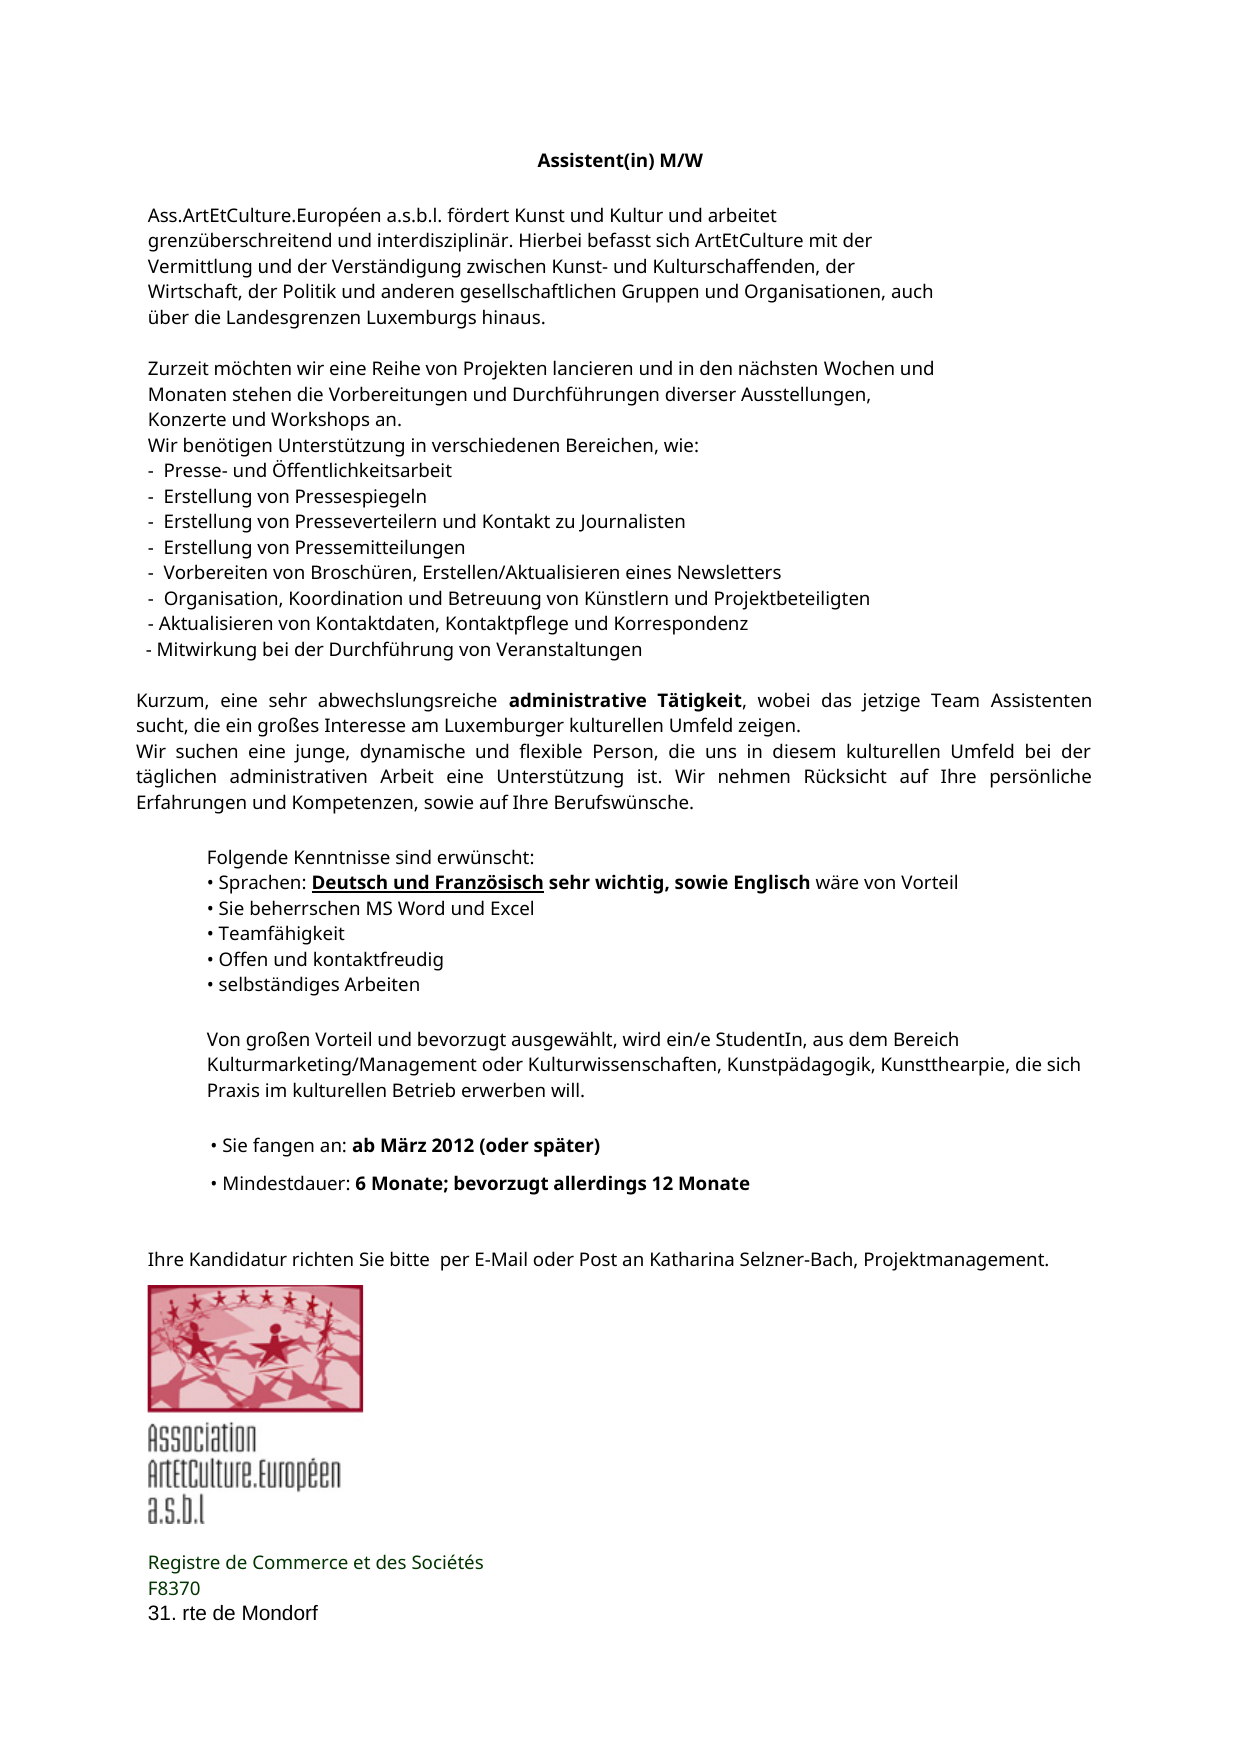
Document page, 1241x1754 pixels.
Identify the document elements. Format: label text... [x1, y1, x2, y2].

text - Erstellung von Presseverteilern und Kontakt zu Journalisten [148, 508, 1093, 534]
text 31. rte de Mondorf [148, 1601, 1093, 1624]
text - Aktualisieren von Kontaktdaten, Kontaktpflege und Korrespondenz [148, 611, 1093, 636]
text Registre de Commerce et des Sociétés [148, 1549, 1093, 1575]
text - Presse- und Öffentlichkeitsarbeit [148, 457, 1093, 483]
text über die Landesgrenzen Luxemburgs hinaus. [148, 304, 1093, 330]
text Konzerte und Workshops an. [148, 406, 1093, 432]
text Wir benötigen Unterstützung in verschiedenen Bereichen, wie: [148, 432, 1093, 457]
text Von großen Vorteil und bevorzugt ausgewählt, wird ein/e StudentIn, aus dem Bereich Kulturmarketing/Management oder Kulturwissenschaften, Kunstpädagogik, Kunstthearpie, die sich Praxis im kulturellen Betrieb erwerben will. [207, 1026, 1093, 1103]
text Ihre Kandidatur richten Sie bitte per E-Mail oder Post an Katharina Selzner-Bach, Projektmanagement. [148, 1247, 1093, 1272]
text Vermittlung und der Verständigung zwischen Kunst- und Kulturschaffenden, der [148, 253, 1093, 279]
picture [147, 1285, 364, 1524]
text - Erstellung von Pressemitteilungen [148, 534, 1093, 559]
text Wir suchen eine junge, dynamische und flexible Person, die uns in diesem kulturellen Umfeld bei der täglichen administrativen Arbeit eine Unterstützung ist. Wir nehmen Rücksicht auf Ihre persönliche Erfahrungen und Kompetenzen, sowie auf Ihre Berufswünsche. [136, 738, 1093, 815]
text Folgende Kenntnisse sind erwünscht: • Sprachen: Deutsch und Französisch sehr wichtig, sowie Englisch wäre von Vorteil • Sie beherrschen MS Word und Excel • Teamfähigkeit • Offen und kontaktfreudig • selbständiges Arbeiten [207, 844, 1093, 997]
text Wirtschaft, der Politik und anderen gesellschaftlichen Gruppen und Organisationen, auch [148, 279, 1093, 304]
text Monaten stehen die Vorbereitungen und Durchführungen diverser Ausstellungen, [148, 381, 1093, 406]
text - Organisation, Koordination und Betreuung von Künstlern und Projektbeteiligten [148, 585, 1093, 611]
text - Mitwirkung bei der Durchführung von Veranstaltungen [136, 636, 1093, 662]
text Ass.ArtEtCulture.Européen a.s.b.l. fördert Kunst und Kultur und arbeitet [148, 202, 1093, 228]
text F8370 [148, 1575, 1093, 1601]
text - Erstellung von Pressespiegeln [148, 483, 1093, 508]
text Zurzeit möchten wir eine Reihe von Projekten lancieren und in den nächsten Wochen und [148, 355, 1093, 381]
text - Vorbereiten von Broschüren, Erstellen/Aktualisieren eines Newsletters [148, 559, 1093, 585]
text Kurzum, eine sehr abwechslungsreiche administrative Tätigkeit, wobei das jetzige Team Assistenten sucht, die ein großes Interesse am Luxemburger kulturellen Umfeld zeigen. [136, 687, 1093, 738]
text Assistent(in) M/W [148, 148, 1093, 173]
text grenzüberschreitend und interdisziplinär. Hierbei befasst sich ArtEtCulture mit der [148, 228, 1093, 253]
text • Sie fangen an: ab März 2012 (oder später) • Mindestdauer: 6 Monate; bevorzugt allerdings 12 Monate [210, 1132, 1093, 1196]
